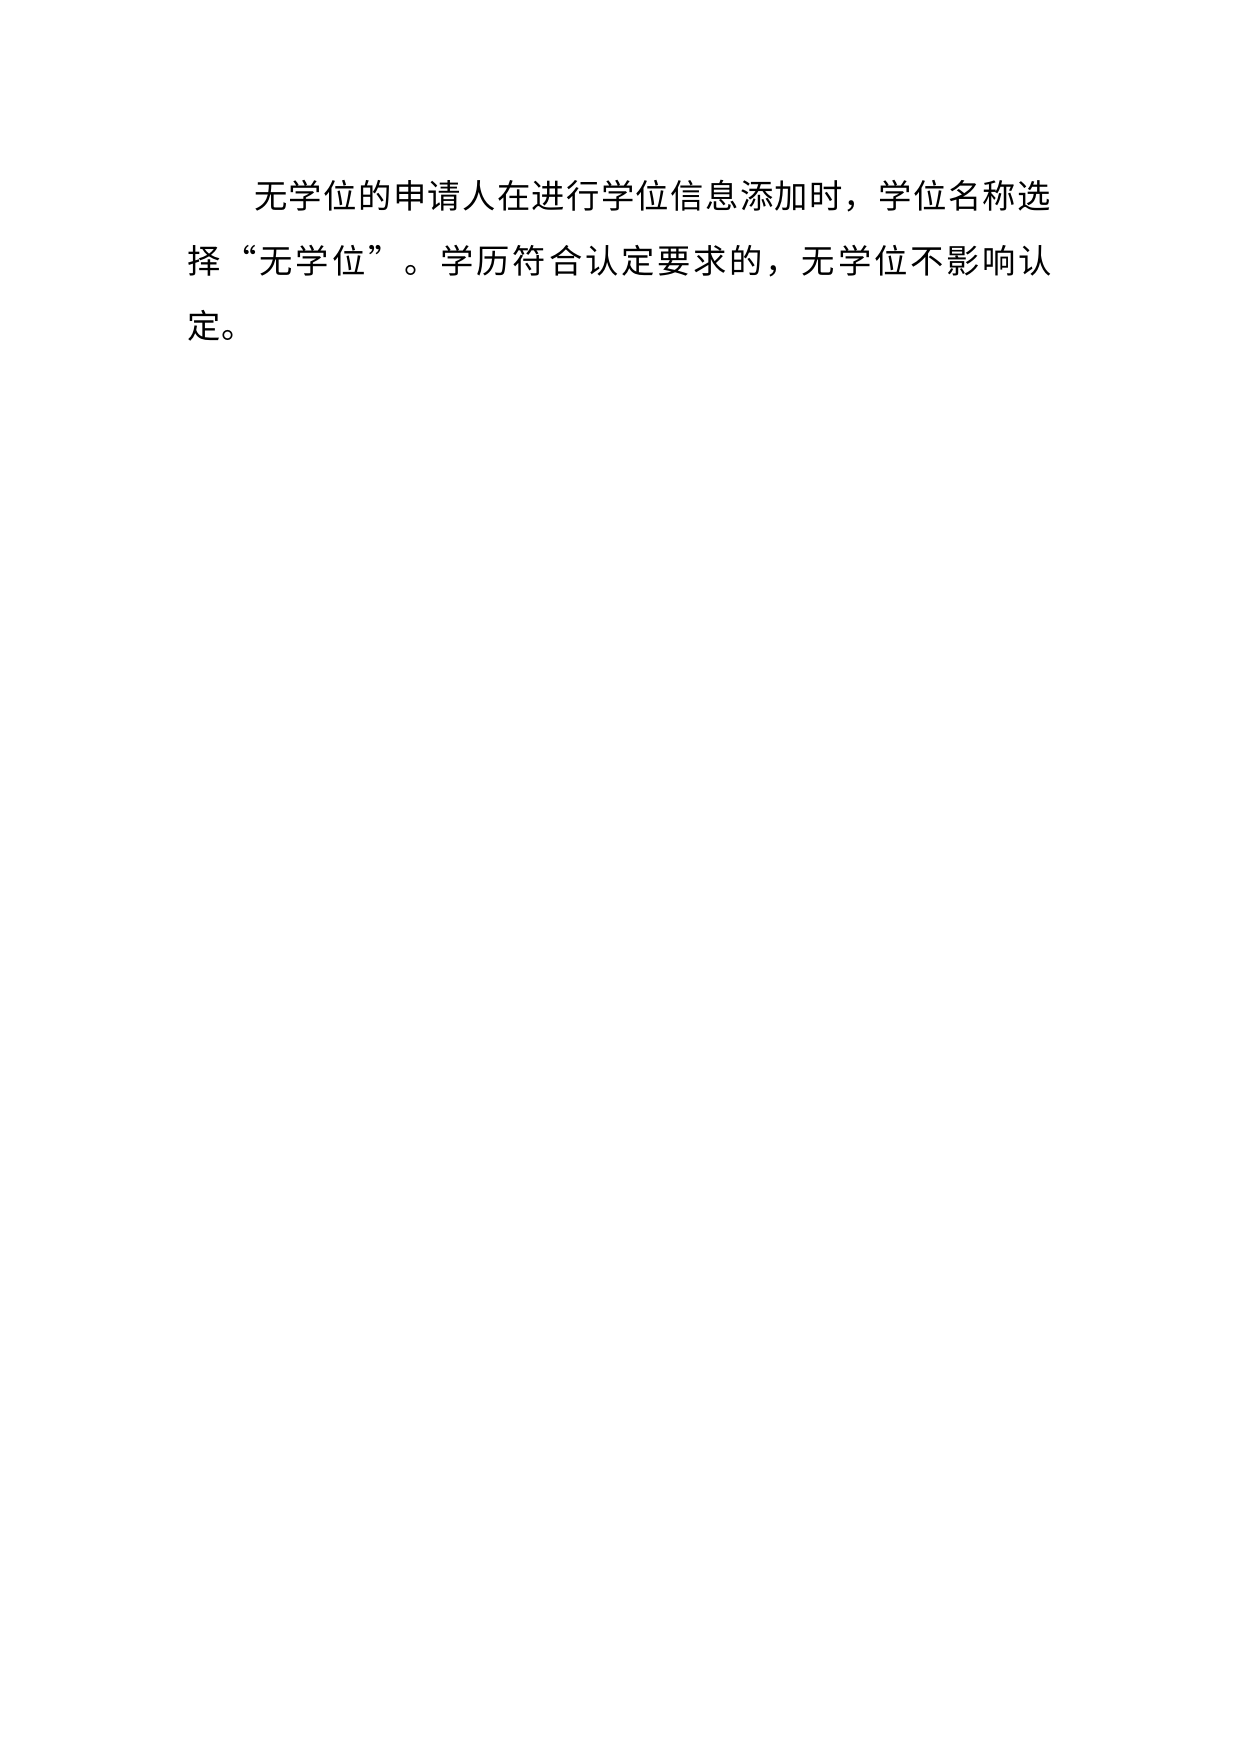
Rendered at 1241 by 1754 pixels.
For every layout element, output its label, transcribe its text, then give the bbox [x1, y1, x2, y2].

text 无学位的申请人在进行学位信息添加时，学位名称选择“无学位”。学历符合认定要求的，无学位不影响认定。 [187, 162, 1053, 357]
